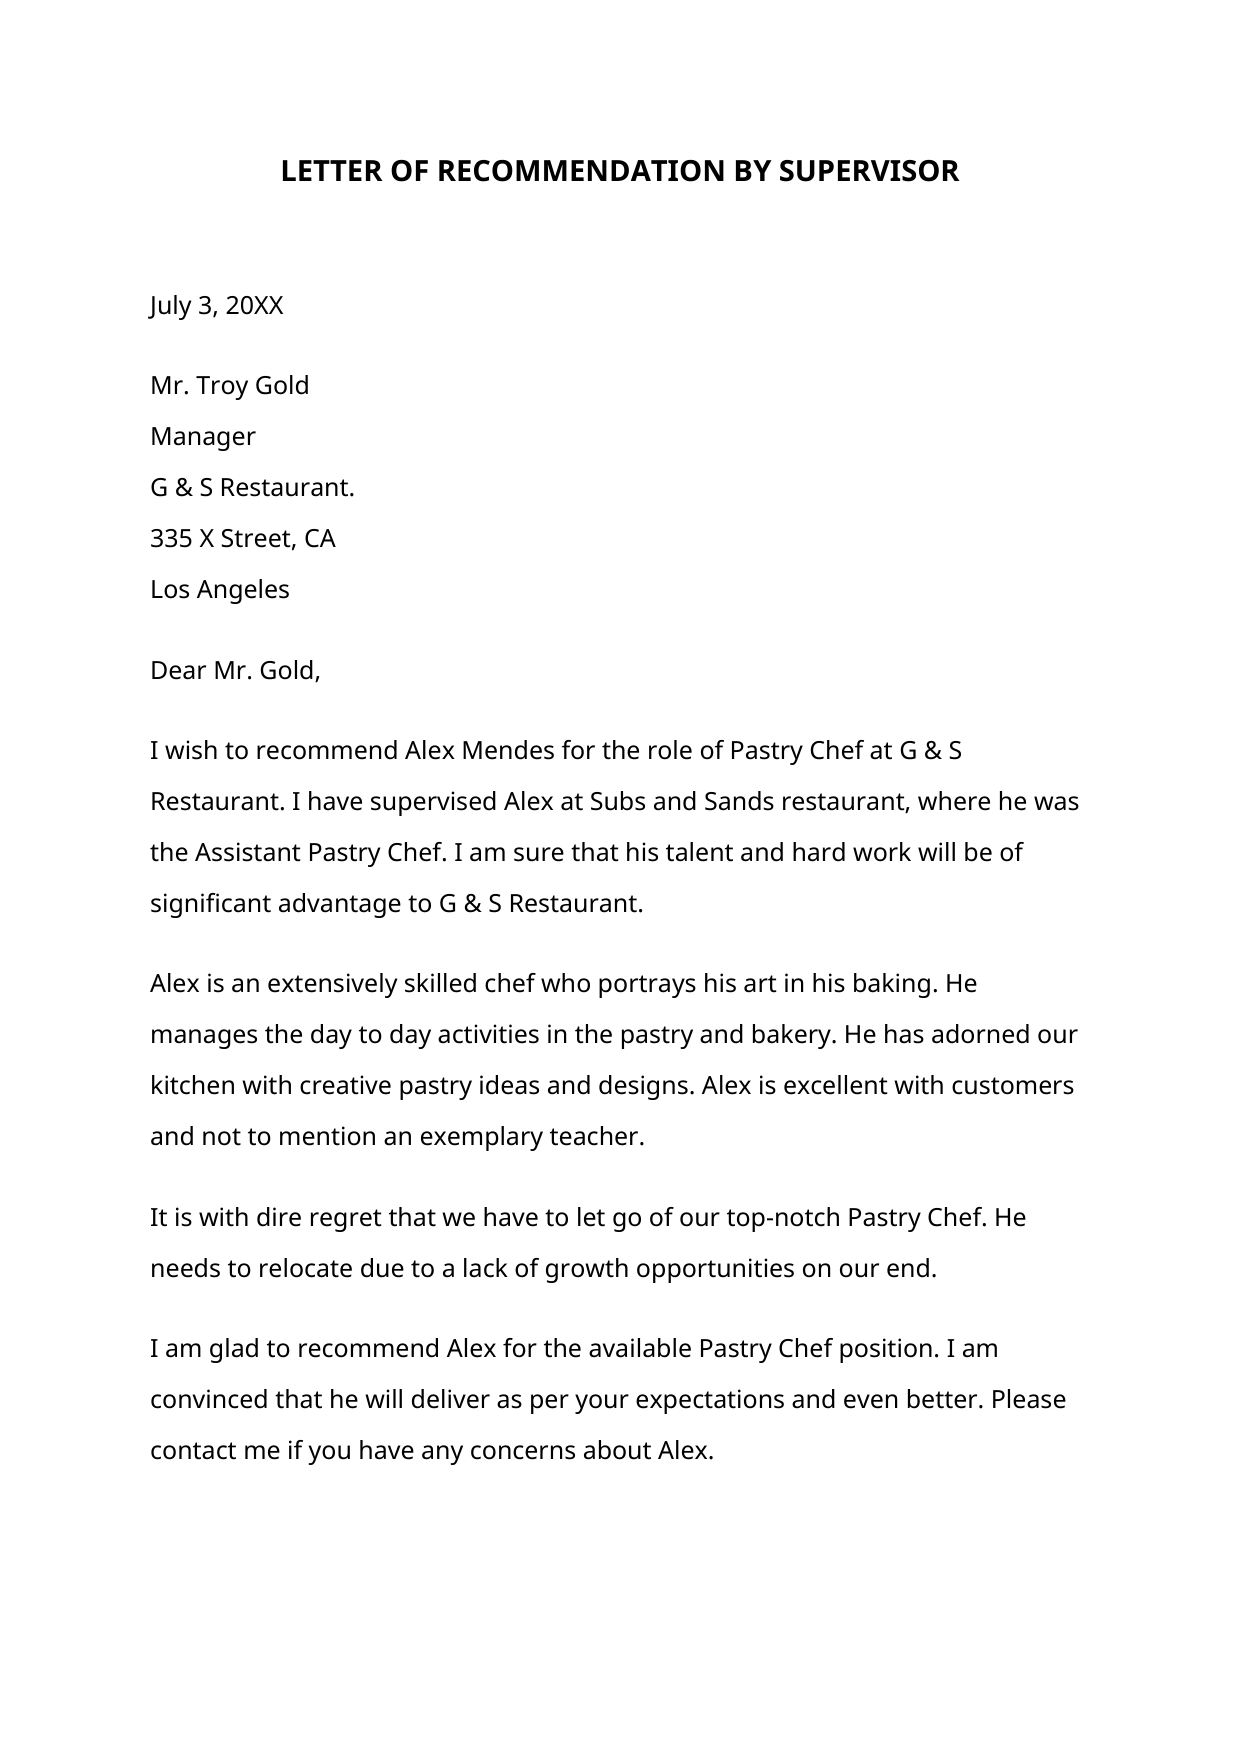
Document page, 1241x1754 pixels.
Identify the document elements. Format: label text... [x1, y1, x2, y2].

text LETTER OF RECOMMENDATION BY SUPERVISOR [150, 150, 1090, 190]
text It is with dire regret that we have to let go of our top-notch Pastry Chef. He needs to relocate due to a lack of growth opportunities on our end. [150, 1199, 1090, 1284]
text July 3, 20XX [150, 288, 1090, 322]
text Alex is an extensively skilled chef who portrays his art in his baking. He manages the day to day activities in the pastry and bakery. He has adorned our kitchen with creative pastry ideas and designs. Alex is excellent with customers and not to mention an exemplary teacher. [150, 966, 1090, 1153]
text Dear Mr. Gold, [150, 652, 1090, 686]
text Mr. Troy Gold Manager G & S Restaurant. 335 X Street, CA Los Angeles [150, 368, 1090, 606]
text I am glad to recommend Alex for the available Pastry Chef position. I am convinced that he will deliver as per your expectations and even better. Please contact me if you have any concerns about Alex. [150, 1330, 1090, 1467]
text I wish to recommend Alex Mendes for the role of Pastry Chef at G & S Restaurant. I have supervised Alex at Subs and Sands restaurant, where he was the Assistant Pastry Chef. I am sure that his talent and hard work will be of significant advantage to G & S Restaurant. [150, 732, 1090, 920]
